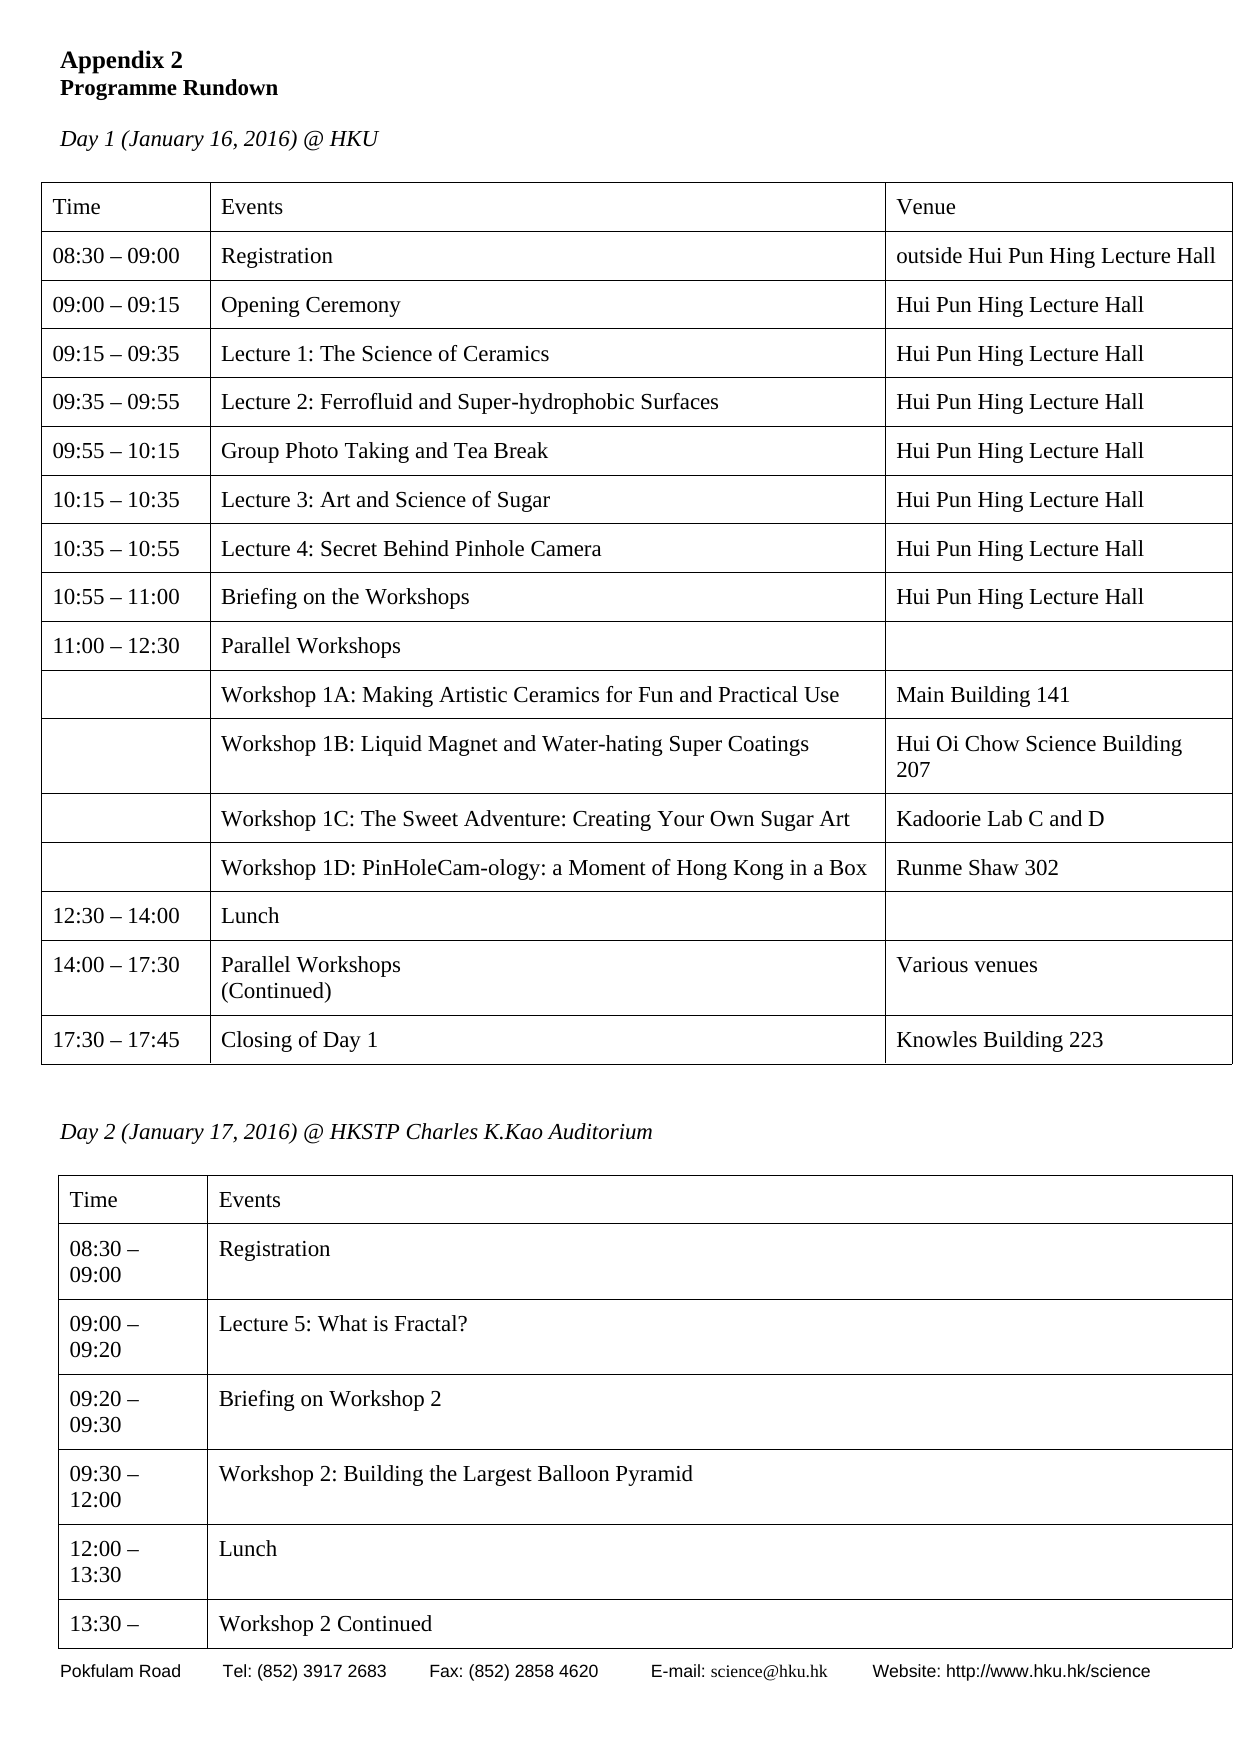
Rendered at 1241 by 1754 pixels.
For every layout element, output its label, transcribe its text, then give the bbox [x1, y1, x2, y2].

table_cell Briefing on the Workshops [211, 573, 885, 621]
table_cell 09:00 – 09:15 [42, 281, 210, 328]
table_cell Hui Pun Hing Lecture Hall [886, 329, 1232, 377]
table_cell Hui Pun Hing Lecture Hall [886, 476, 1232, 523]
table_cell Group Photo Taking and Tea Break [211, 427, 885, 474]
table_cell 09:55 – 10:15 [42, 427, 210, 474]
table_cell Lunch [211, 892, 885, 939]
table_cell 08:30 – 09:00 [42, 232, 210, 279]
table_cell Registration [208, 1224, 1232, 1298]
table_cell Hui Pun Hing Lecture Hall [886, 524, 1232, 572]
table_cell [42, 843, 210, 891]
table_cell 09:30 – 12:00 [59, 1450, 207, 1524]
table_cell 10:35 – 10:55 [42, 524, 210, 572]
table_cell Briefing on Workshop 2 [208, 1375, 1232, 1449]
table_cell [886, 892, 1232, 939]
table_cell 09:20 – 09:30 [59, 1375, 207, 1449]
text Appendix 2 [60, 45, 1180, 74]
table_cell Hui Pun Hing Lecture Hall [886, 378, 1232, 426]
table_cell Lecture 3: Art and Science of Sugar [211, 476, 885, 523]
table_cell Hui Pun Hing Lecture Hall [886, 427, 1232, 474]
table_cell [42, 794, 210, 842]
subtitle Day 2 (January 17, 2016) @ HKSTP Charles K.Kao Auditorium [60, 1118, 1180, 1144]
table_cell Opening Ceremony [211, 281, 885, 328]
table_header Events [208, 1176, 1232, 1223]
table_cell Lecture 5: What is Fractal? [208, 1300, 1232, 1373]
table_cell outside Hui Pun Hing Lecture Hall [886, 232, 1232, 279]
table_cell 08:30 – 09:00 [59, 1224, 207, 1298]
table_cell Workshop 1C: The Sweet Adventure: Creating Your Own Sugar Art [211, 794, 885, 842]
table_cell 09:35 – 09:55 [42, 378, 210, 426]
table_cell 13:30 – 16:30 [59, 1600, 207, 1648]
table_cell Workshop 1B: Liquid Magnet and Water-hating Super Coatings [211, 719, 885, 793]
table_cell 12:00 – 13:30 [59, 1525, 207, 1599]
table_cell Hui Pun Hing Lecture Hall [886, 573, 1232, 621]
table_cell Workshop 1D: PinHoleCam-ology: a Moment of Hong Kong in a Box [211, 843, 885, 891]
table_header Events [211, 183, 885, 231]
table_cell Knowles Building 223 [886, 1016, 1232, 1063]
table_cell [208, 1600, 1232, 1648]
table_cell Closing of Day 1 [211, 1016, 885, 1063]
table_cell 14:00 – 17:30 [42, 941, 210, 1015]
table_cell Main Building 141 [886, 671, 1232, 718]
table_header Venue [886, 183, 1232, 231]
table_cell 11:00 – 12:30 [42, 622, 210, 669]
text Programme Rundown [60, 74, 1180, 100]
table_cell Hui Pun Hing Lecture Hall [886, 281, 1232, 328]
table_header Time [59, 1176, 207, 1223]
table_cell [42, 671, 210, 718]
table_cell 12:30 – 14:00 [42, 892, 210, 939]
table_cell Various venues [886, 941, 1232, 1015]
table_cell [886, 622, 1232, 669]
table_cell [42, 719, 210, 793]
table_cell 10:55 – 11:00 [42, 573, 210, 621]
table_cell Runme Shaw 302 [886, 843, 1232, 891]
subtitle Day 1 (January 16, 2016) @ HKU [60, 125, 1180, 151]
table_cell Lecture 4: Secret Behind Pinhole Camera [211, 524, 885, 572]
table_cell 09:00 – 09:20 [59, 1300, 207, 1373]
table_cell Parallel Workshops (Continued) [211, 941, 885, 1015]
table_cell Workshop 2: Building the Largest Balloon Pyramid [208, 1450, 1232, 1524]
table_cell Lecture 1: The Science of Ceramics [211, 329, 885, 377]
table_cell 10:15 – 10:35 [42, 476, 210, 523]
table_cell 09:15 – 09:35 [42, 329, 210, 377]
table_cell Workshop 1A: Making Artistic Ceramics for Fun and Practical Use [211, 671, 885, 718]
table_cell Kadoorie Lab C and D [886, 794, 1232, 842]
table_cell Hui Oi Chow Science Building 207 [886, 719, 1232, 793]
table_cell Lunch [208, 1525, 1232, 1599]
table_cell Parallel Workshops [211, 622, 885, 669]
table_cell Registration [211, 232, 885, 279]
table_cell 17:30 – 17:45 [42, 1016, 210, 1063]
table_header Time [42, 183, 210, 231]
table_cell Lecture 2: Ferrofluid and Super-hydrophobic Surfaces [211, 378, 885, 426]
